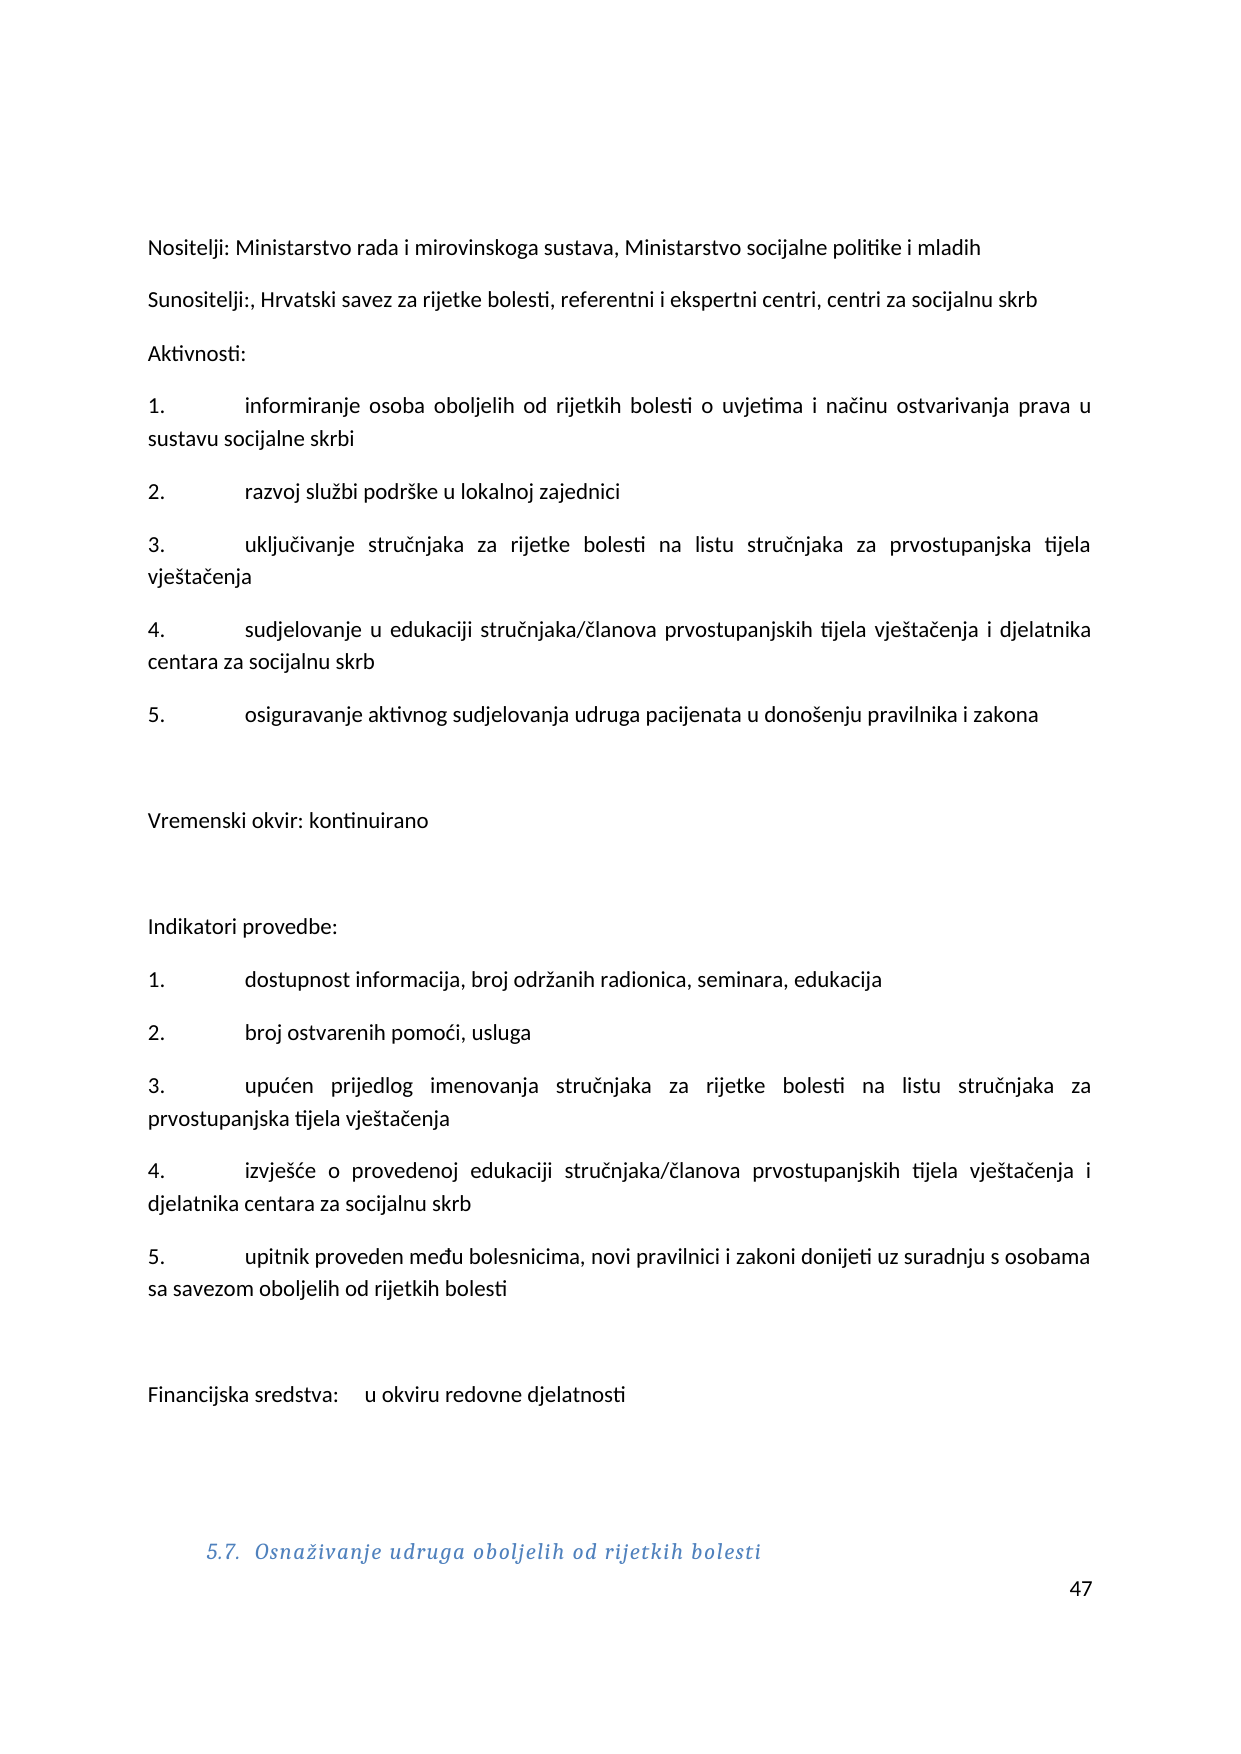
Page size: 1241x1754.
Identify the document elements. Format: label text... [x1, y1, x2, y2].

list izvješće o provedenoj edukaciji stručnjaka/članova prvostupanjskih tijela vještačenja i djelatnika centara za socijalnu skrb [148, 1157, 1093, 1217]
list osiguravanje aktivnog sudjelovanja udruga pacijenata u donošenju pravilnika i zakona [148, 700, 1093, 728]
list dostupnost informacija, broj održanih radionica, seminara, edukacija [148, 965, 1093, 993]
list upitnik proveden među bolesnicima, novi pravilnici i zakoni donijeti uz suradnju s osobama sa savezom oboljelih od rijetkih bolesti [148, 1242, 1093, 1302]
text Sunositelji:, Hrvatski savez za rijetke bolesti, referentni i ekspertni centri, centri za socijalnu skrb [148, 286, 1093, 314]
list sudjelovanje u edukaciji stručnjaka/članova prvostupanjskih tijela vještačenja i djelatnika centara za socijalnu skrb [148, 615, 1093, 675]
subtitle 5.7. Osnaživanje udruga oboljelih od rijetkih bolesti [148, 1539, 1093, 1566]
text Vremenski okvir: kontinuirano [148, 806, 1093, 834]
text Nositelji: Ministarstvo rada i mirovinskoga sustava, Ministarstvo socijalne politike i mladih [148, 233, 1093, 261]
text Indikatori provedbe: [148, 912, 1093, 940]
list uključivanje stručnjaka za rijetke bolesti na listu stručnjaka za prvostupanjska tijela vještačenja [148, 530, 1093, 590]
text Financijska sredstva: u okviru redovne djelatnosti [148, 1380, 1093, 1408]
list razvoj službi podrške u lokalnoj zajednici [148, 477, 1093, 505]
list upućen prijedlog imenovanja stručnjaka za rijetke bolesti na listu stručnjaka za prvostupanjska tijela vještačenja [148, 1071, 1093, 1132]
text Aktivnosti: [148, 339, 1093, 367]
list broj ostvarenih pomoći, usluga [148, 1018, 1093, 1046]
list informiranje osoba oboljelih od rijetkih bolesti o uvjetima i načinu ostvarivanja prava u sustavu socijalne skrbi [148, 392, 1093, 452]
